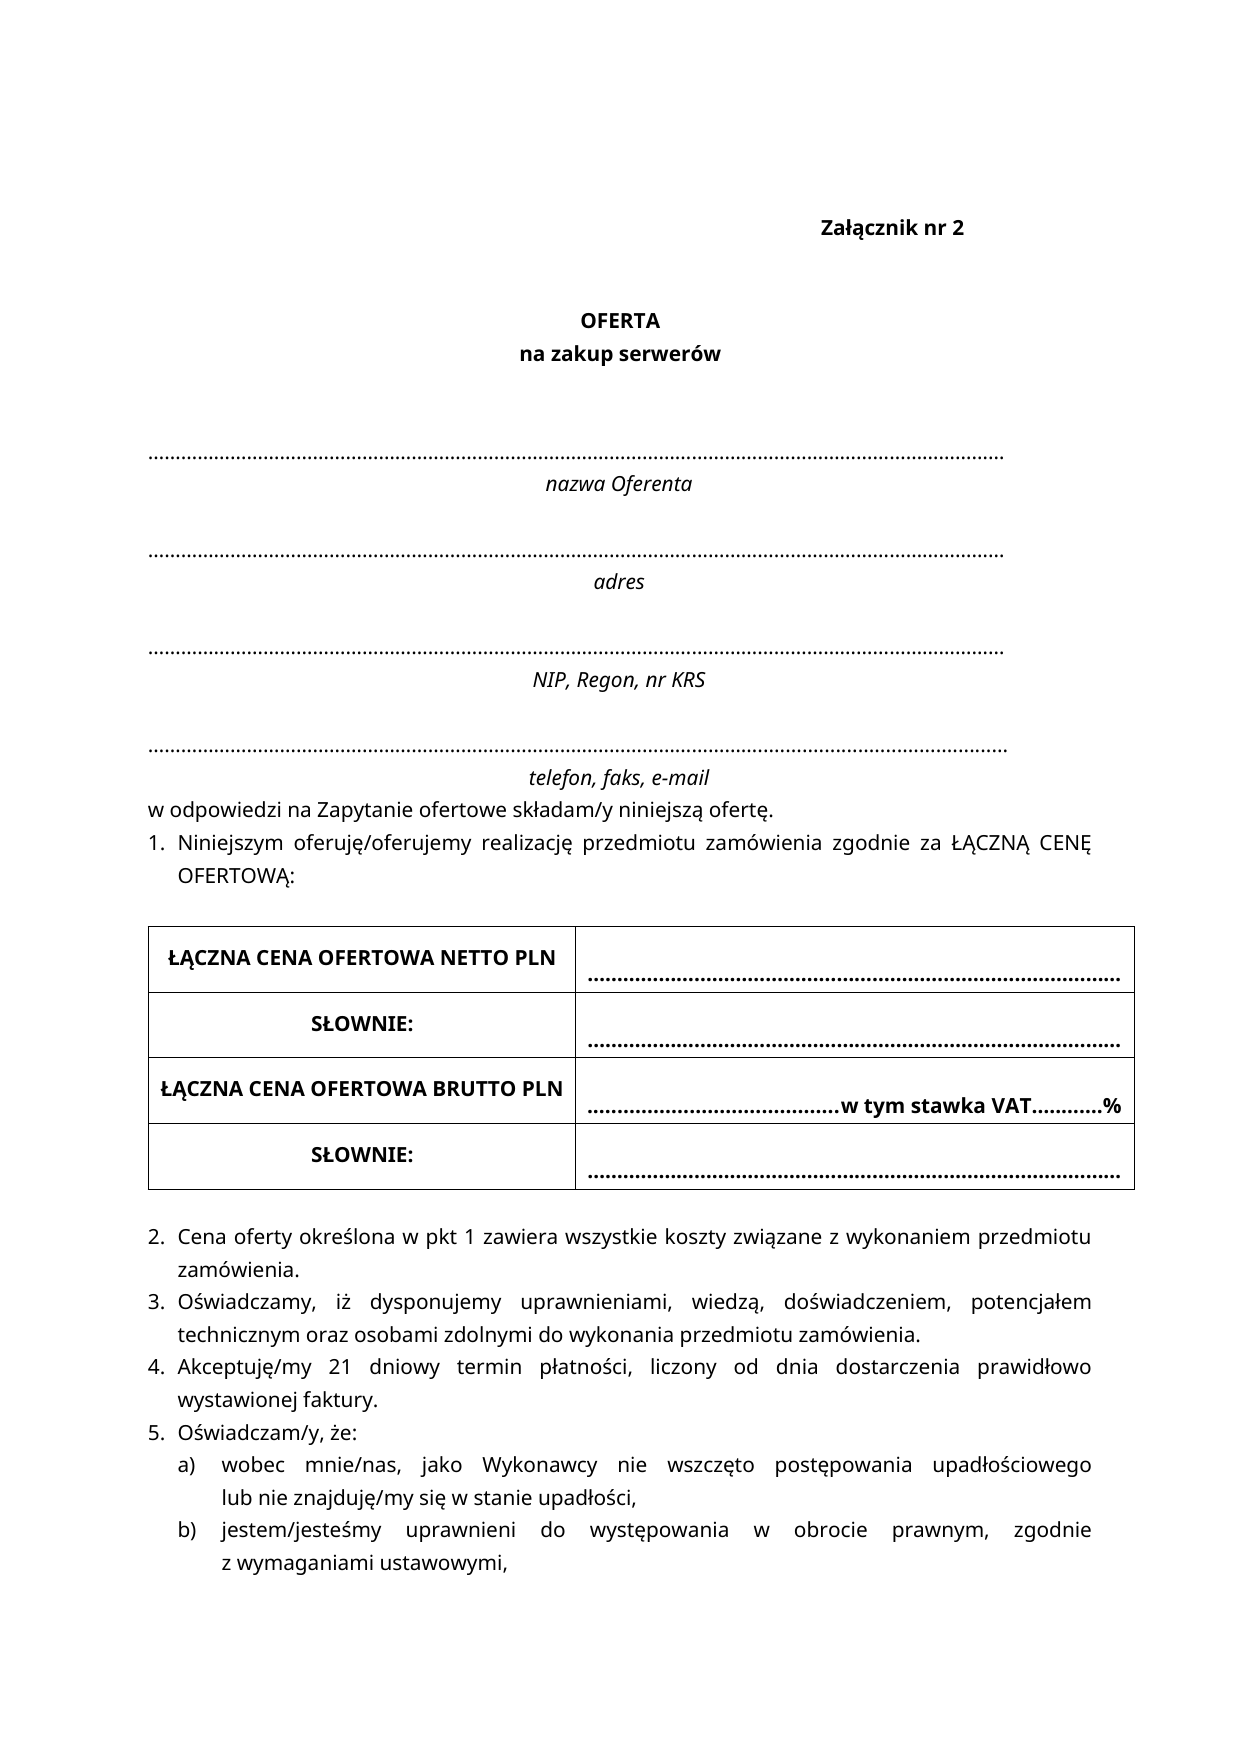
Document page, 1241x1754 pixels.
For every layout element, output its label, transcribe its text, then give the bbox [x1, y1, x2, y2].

text ………………………………………………………………………………………………………………………………………… [148, 632, 1093, 661]
list jestem/jesteśmy uprawnieni do występowania w obrocie prawnym, zgodnie z wymaganiami ustawowymi, [177, 1516, 1093, 1577]
table_header ŁĄCZNA CENA OFERTOWA NETTO PLN [149, 927, 575, 992]
list Niniejszym oferuję/oferujemy realizację przedmiotu zamówienia zgodnie za ŁĄCZNĄ CENĘ OFERTOWĄ: [148, 828, 1093, 889]
text na zakup serwerów [148, 339, 1093, 367]
text ………………………………………………………………………………………………………………………………………… [148, 437, 1093, 465]
table_cell ……………………………………………………………………………… [576, 993, 1134, 1057]
text OFERTA [148, 306, 1093, 335]
table_cell ……………………………………………………………………………… [576, 1124, 1134, 1188]
list Oświadczamy, iż dysponujemy uprawnieniami, wiedzą, doświadczeniem, potencjałem technicznym oraz osobami zdolnymi do wykonania przedmiotu zamówienia. [148, 1287, 1093, 1348]
text …………………………………………………………………………………………………............................................. [148, 730, 1093, 759]
table_cell SŁOWNIE: [149, 993, 575, 1057]
text NIP, Regon, nr KRS [148, 665, 1093, 693]
list wobec mnie/nas, jako Wykonawcy nie wszczęto postępowania upadłościowego lub nie znajduję/my się w stanie upadłości, [177, 1450, 1093, 1511]
text ………………………………………………………………………………………………………………………………………… [148, 535, 1093, 563]
table_cell SŁOWNIE: [149, 1124, 575, 1188]
text 2. Cena oferty określona w pkt 1 zawiera wszystkie koszty związane z wykonaniem przedmiotu zamówienia. [148, 1222, 1093, 1283]
list Akceptuję/my 21 dniowy termin płatności, liczony od dnia dostarczenia prawidłowo wystawionej faktury. [148, 1352, 1093, 1413]
table_cell ŁĄCZNA CENA OFERTOWA BRUTTO PLN [149, 1058, 575, 1123]
text w odpowiedzi na Zapytanie ofertowe składam/y niniejszą ofertę. [148, 796, 1093, 824]
text nazwa Oferenta [148, 469, 1093, 498]
text telefon, faks, e-mail [148, 763, 1093, 791]
table_cell w tym stawka VAT…..…….% [576, 1058, 1134, 1123]
text Załącznik nr 2 [821, 213, 1093, 241]
text adres [148, 567, 1093, 596]
list Oświadczam/y, że: [148, 1418, 1093, 1446]
table_header ……………………………………………………………………………… [576, 927, 1134, 992]
